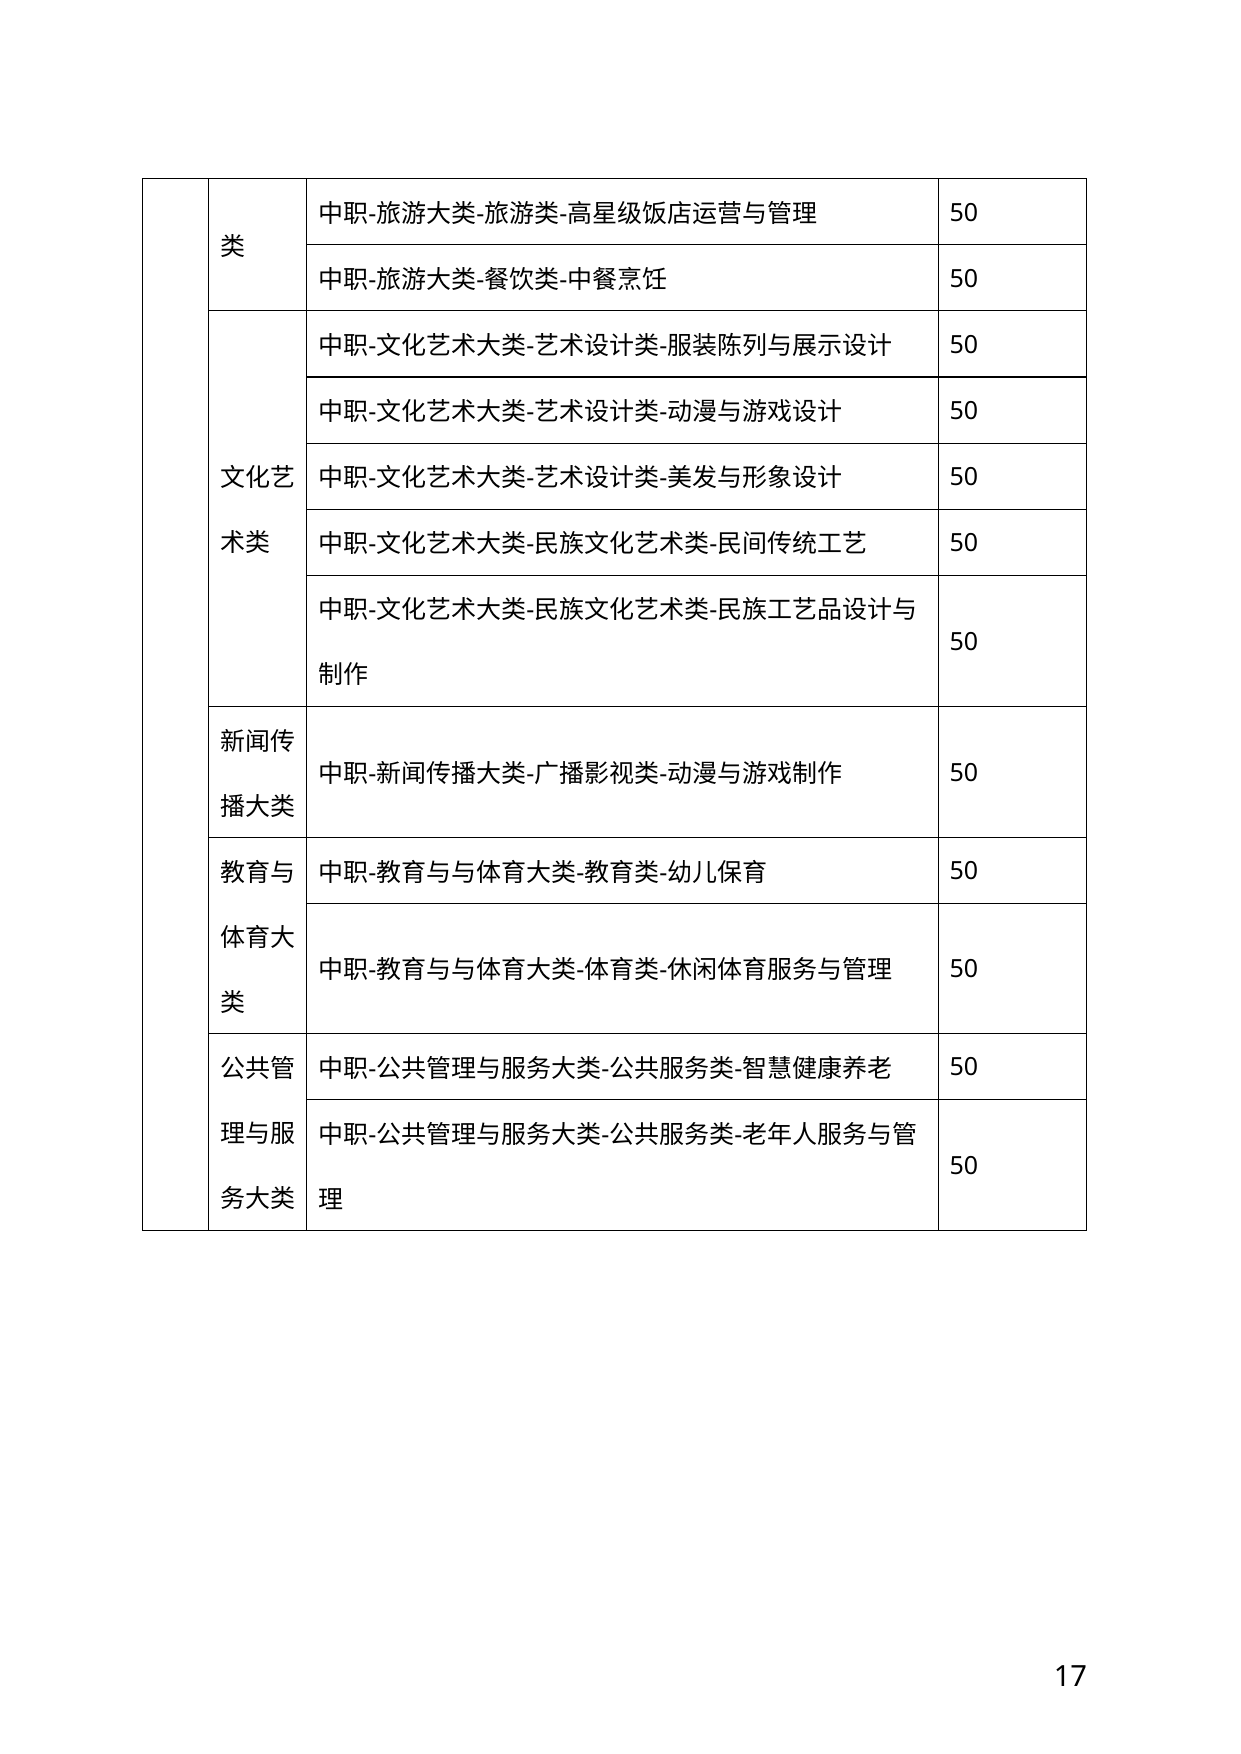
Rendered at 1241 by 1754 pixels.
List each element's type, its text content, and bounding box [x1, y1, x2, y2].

table_cell 中职-文化艺术大类-艺术设计类-服装陈列与展示设计 [307, 311, 938, 376]
table_cell 中职-教育与与体育大类-教育类-幼儿保育 [307, 838, 938, 903]
table_cell 中职-旅游大类-旅游类-高星级饭店运营与管理 [307, 179, 938, 244]
table_cell 50 [939, 904, 1086, 1033]
table_cell 文化艺术类 [209, 311, 306, 706]
table_cell 50 [939, 444, 1086, 508]
table_cell 50 [939, 707, 1086, 837]
table_cell 50 [939, 1100, 1086, 1230]
table_cell 50 [939, 179, 1086, 244]
table_cell 中职-文化艺术大类-民族文化艺术类-民族工艺品设计与制作 [307, 576, 938, 706]
table_cell 中职-新闻传播大类-广播影视类-动漫与游戏制作 [307, 707, 938, 837]
table_cell 中职-教育与与体育大类-体育类-休闲体育服务与管理 [307, 904, 938, 1033]
table_cell 教育与体育大类 [209, 838, 306, 1033]
table_cell 旅游大类 [209, 179, 306, 310]
table_cell 50 [939, 838, 1086, 903]
table_cell 中职-文化艺术大类-民族文化艺术类-民间传统工艺 [307, 510, 938, 574]
table_cell 50 [939, 510, 1086, 574]
table_cell 中职-文化艺术大类-艺术设计类-动漫与游戏设计 [307, 378, 938, 442]
table_cell 50 [939, 245, 1086, 310]
table_cell 50 [939, 576, 1086, 706]
table_cell 中职-公共管理与服务大类-公共服务类-智慧健康养老 [307, 1034, 938, 1099]
table_cell 公共管理与服务大类 [209, 1034, 306, 1230]
table_cell 50 [939, 378, 1086, 442]
table_cell 50 [939, 311, 1086, 376]
table_cell 新闻传播大类 [209, 707, 306, 837]
table_cell 50 [939, 1034, 1086, 1099]
table_cell 中职-公共管理与服务大类-公共服务类-老年人服务与管理 [307, 1100, 938, 1230]
table_cell 中职-旅游大类-餐饮类-中餐烹饪 [307, 245, 938, 310]
table_cell 中职-文化艺术大类-艺术设计类-美发与形象设计 [307, 444, 938, 508]
